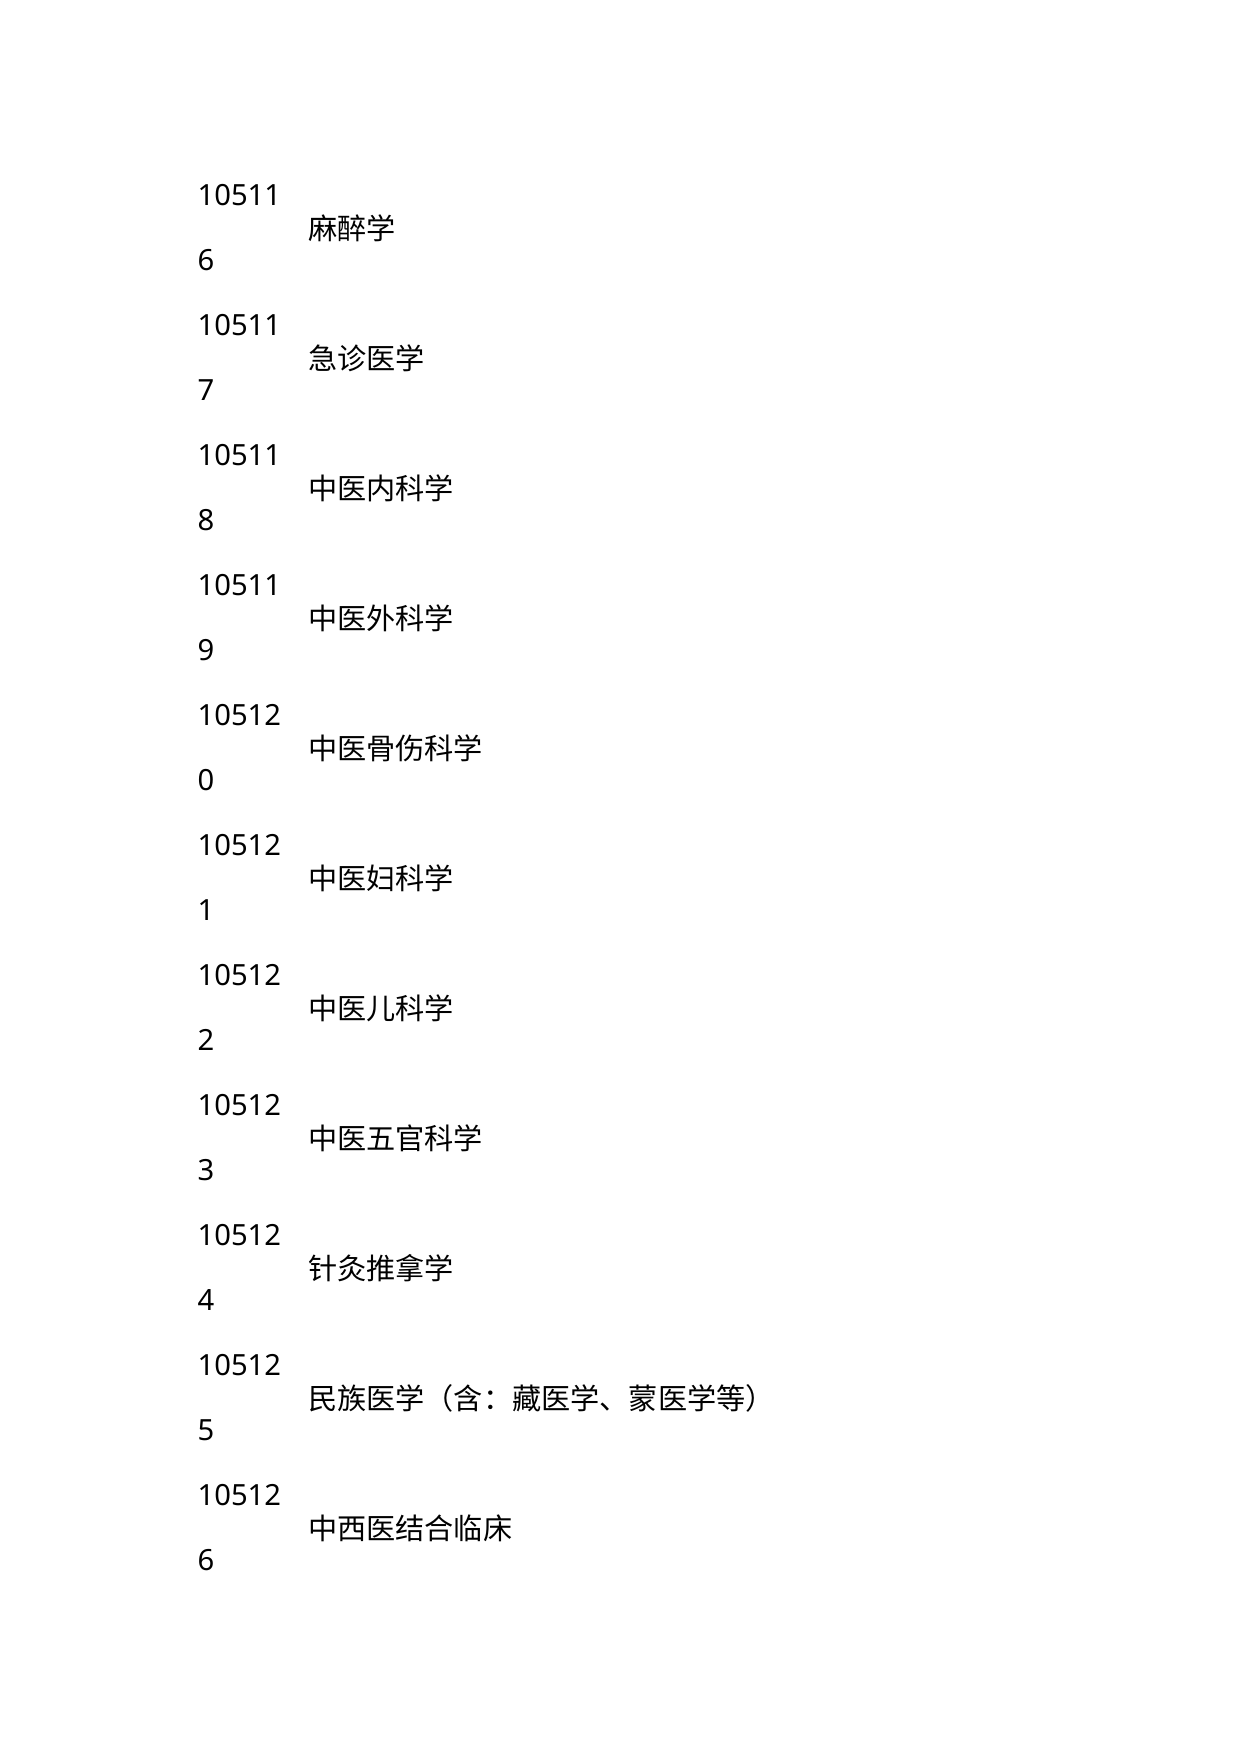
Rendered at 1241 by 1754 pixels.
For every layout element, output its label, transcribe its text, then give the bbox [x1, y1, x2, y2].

table_cell 麻醉学 [297, 162, 1033, 292]
table_cell 中西医结合临床 [297, 1462, 1033, 1592]
table_cell 105120 [186, 682, 297, 812]
table_cell 中医妇科学 [297, 812, 1033, 942]
table_cell 中医五官科学 [297, 1072, 1033, 1202]
table_cell 105117 [186, 292, 297, 422]
table_cell 105121 [186, 812, 297, 942]
table_cell 105119 [186, 552, 297, 682]
table_cell 105126 [186, 1462, 297, 1592]
table_cell 中医外科学 [297, 552, 1033, 682]
table_cell 民族医学（含：藏医学、蒙医学等） [297, 1332, 1033, 1462]
table_cell 105125 [186, 1332, 297, 1462]
table_cell 中医儿科学 [297, 942, 1033, 1072]
table_cell 105122 [186, 942, 297, 1072]
table_cell 105124 [186, 1202, 297, 1332]
table_cell 105118 [186, 422, 297, 552]
table_cell 中医内科学 [297, 422, 1033, 552]
table_cell 中医骨伤科学 [297, 682, 1033, 812]
table_cell 急诊医学 [297, 292, 1033, 422]
table_cell 105116 [186, 162, 297, 292]
table_cell 针灸推拿学 [297, 1202, 1033, 1332]
table_cell 105123 [186, 1072, 297, 1202]
